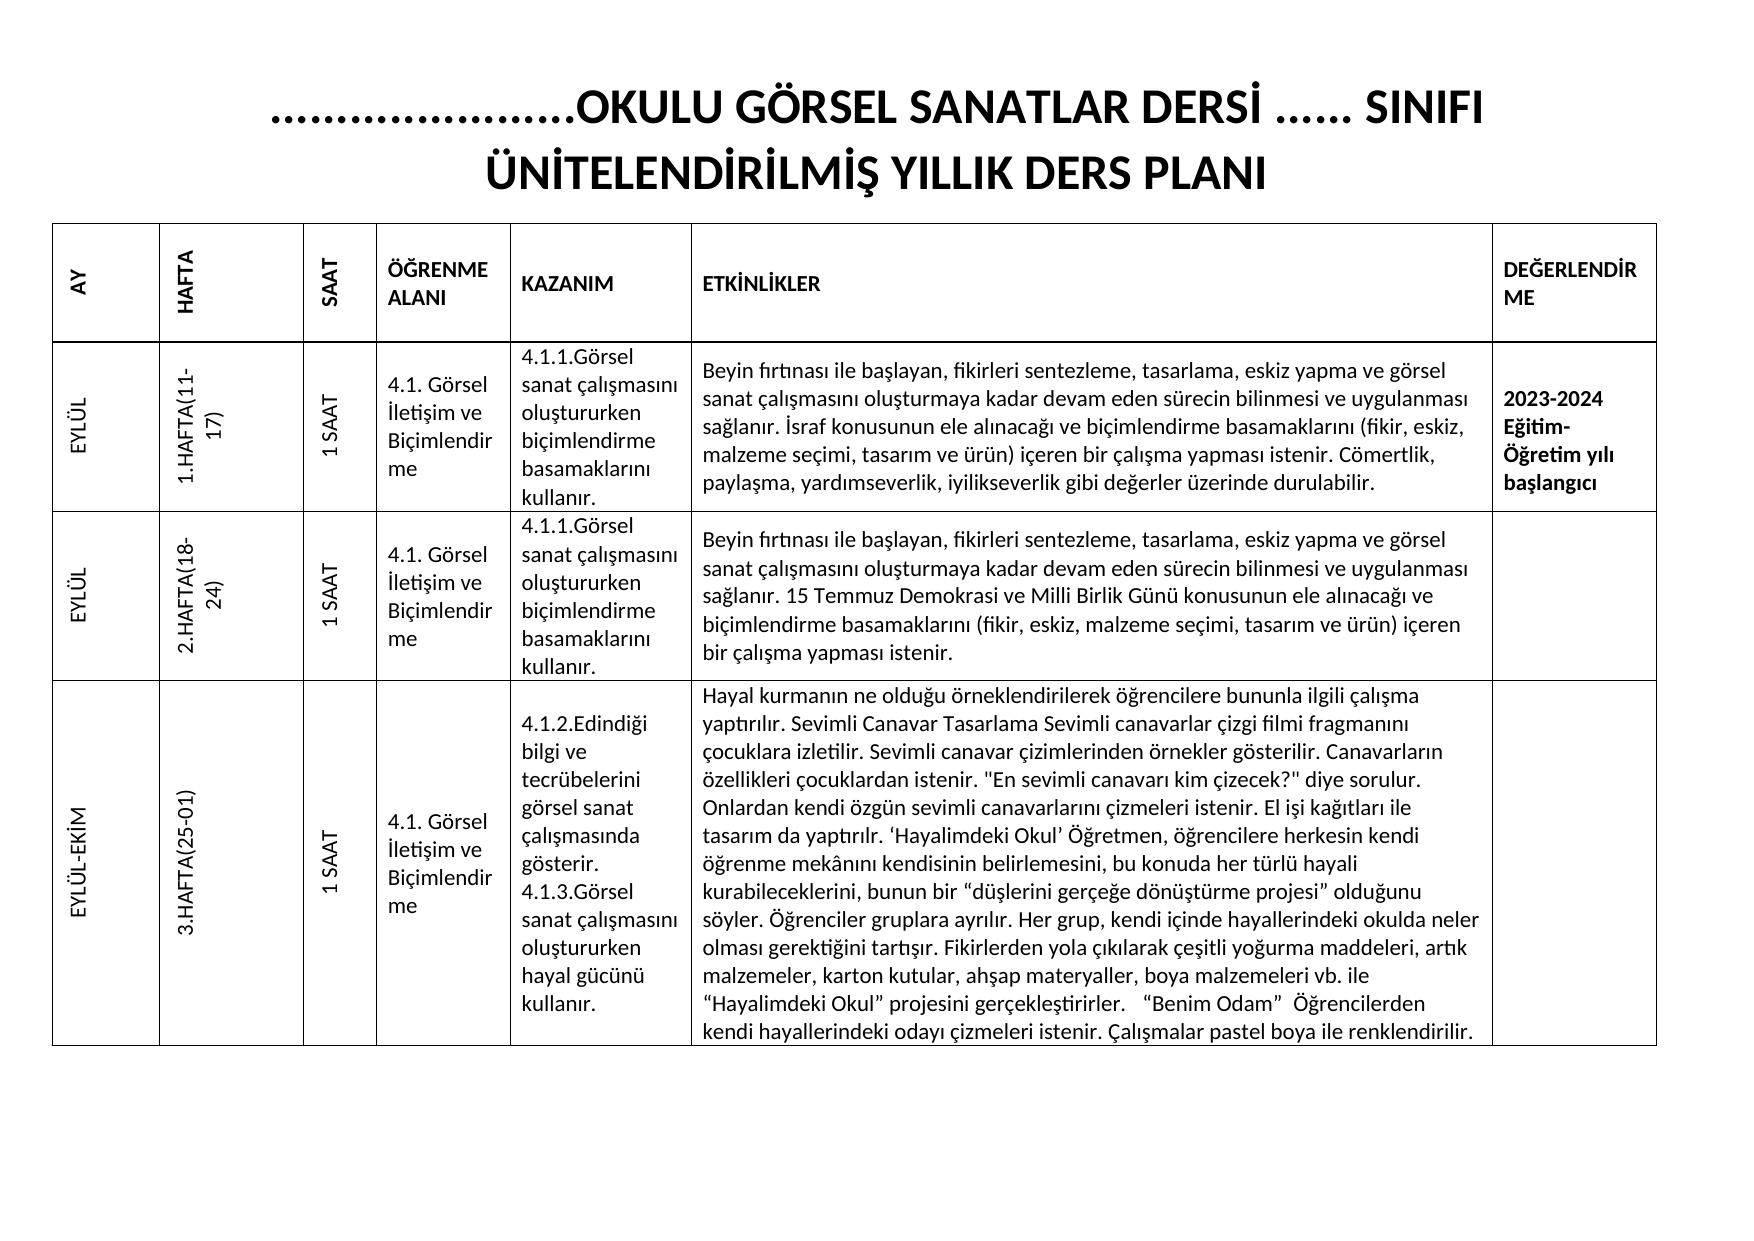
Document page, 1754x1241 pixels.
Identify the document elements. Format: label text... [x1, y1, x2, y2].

table_cell Hayal kurmanın ne olduğu örneklendirilerek öğrencilere bununla ilgili çalışma yaptırılır. Sevimli Canavar Tasarlama Sevimli canavarlar çizgi filmi fragmanını çocuklara izletilir. Sevimli canavar çizimlerinden örnekler gösterilir. Canavarların özellikleri çocuklardan istenir. "En sevimli canavarı kim çizecek?" diye sorulur. Onlardan kendi özgün sevimli canavarlarını çizmeleri istenir. El işi kağıtları ile tasarım da yaptırılr. ‘Hayalimdeki Okul’ Öğretmen, öğrencilere herkesin kendi öğrenme mekânını kendisinin belirlemesini, bu konuda her türlü hayali kurabileceklerini, bunun bir “düşlerini gerçeğe dönüştürme projesi” olduğunu söyler. Öğrenciler gruplara ayrılır. Her grup, kendi içinde hayallerindeki okulda neler olması gerektiğini tartışır. Fikirlerden yola çıkılarak çeşitli yoğurma maddeleri, artık malzemeler, karton kutular, ahşap materyaller, boya malzemeleri vb. ile “Hayalimdeki Okul” projesini gerçekleştirirler. “Benim Odam” Öğrencilerden kendi hayallerindeki odayı çizmeleri istenir. Çalışmalar pastel boya ile renklendirilir. [692, 681, 1492, 1045]
table_cell 1 SAAT [304, 343, 376, 511]
table_cell [1493, 512, 1656, 680]
table_cell Beyin fırtınası ile başlayan, fikirleri sentezleme, tasarlama, eskiz yapma ve görsel sanat çalışmasını oluşturmaya kadar devam eden sürecin bilinmesi ve uygulanması sağlanır. 15 Temmuz Demokrasi ve Milli Birlik Günü konusunun ele alınacağı ve biçimlendirme basamaklarını (fikir, eskiz, malzeme seçimi, tasarım ve ürün) içeren bir çalışma yapması istenir. [692, 512, 1492, 680]
table_header AY [53, 224, 159, 341]
table_header ÖĞRENME ALANI [377, 224, 510, 341]
table_cell EYLÜL-EKİM [53, 681, 159, 1045]
table_cell 4.1. Görsel İletişim ve Biçimlendirme [377, 343, 510, 511]
table_header KAZANIM [511, 224, 691, 341]
table_cell 1 SAAT [304, 512, 376, 680]
table_cell 4.1. Görsel İletişim ve Biçimlendirme [377, 512, 510, 680]
table_cell 4.1.1.Görsel sanat çalışmasını oluştururken biçimlendirme basamaklarını kullanır. [511, 343, 691, 511]
table_cell EYLÜL [53, 343, 159, 511]
table_cell 2.HAFTA(18-24) [160, 512, 303, 680]
table_cell 4.1. Görsel İletişim ve Biçimlendirme [377, 681, 510, 1045]
table_cell 2023-2024 Eğitim-Öğretim yılı başlangıcı [1493, 343, 1656, 511]
table_cell [1493, 681, 1656, 1045]
table_header HAFTA [160, 224, 303, 341]
text .......................OKULU GÖRSEL SANATLAR DERSİ ...... SINIFI ÜNİTELENDİRİLMİŞ YILLIK DERS PLANI [75, 75, 1679, 202]
table_header ETKİNLİKLER [692, 224, 1492, 341]
table_cell 3.HAFTA(25-01) [160, 681, 303, 1045]
table_header DEĞERLENDİRME [1493, 224, 1656, 341]
table_cell 1 SAAT [304, 681, 376, 1045]
table_cell EYLÜL [53, 512, 159, 680]
table_header SAAT [304, 224, 376, 341]
table_cell 4.1.1.Görsel sanat çalışmasını oluştururken biçimlendirme basamaklarını kullanır. [511, 512, 691, 680]
table_cell 1.HAFTA(11-17) [160, 343, 303, 511]
table_cell Beyin fırtınası ile başlayan, fikirleri sentezleme, tasarlama, eskiz yapma ve görsel sanat çalışmasını oluşturmaya kadar devam eden sürecin bilinmesi ve uygulanması sağlanır. İsraf konusunun ele alınacağı ve biçimlendirme basamaklarını (fikir, eskiz, malzeme seçimi, tasarım ve ürün) içeren bir çalışma yapması istenir. Cömertlik, paylaşma, yardımseverlik, iyilikseverlik gibi değerler üzerinde durulabilir. [692, 343, 1492, 511]
table_cell 4.1.2.Edindiği bilgi ve tecrübelerini görsel sanat çalışmasında gösterir. 4.1.3.Görsel sanat çalışmasını oluştururken hayal gücünü kullanır. [511, 681, 691, 1045]
